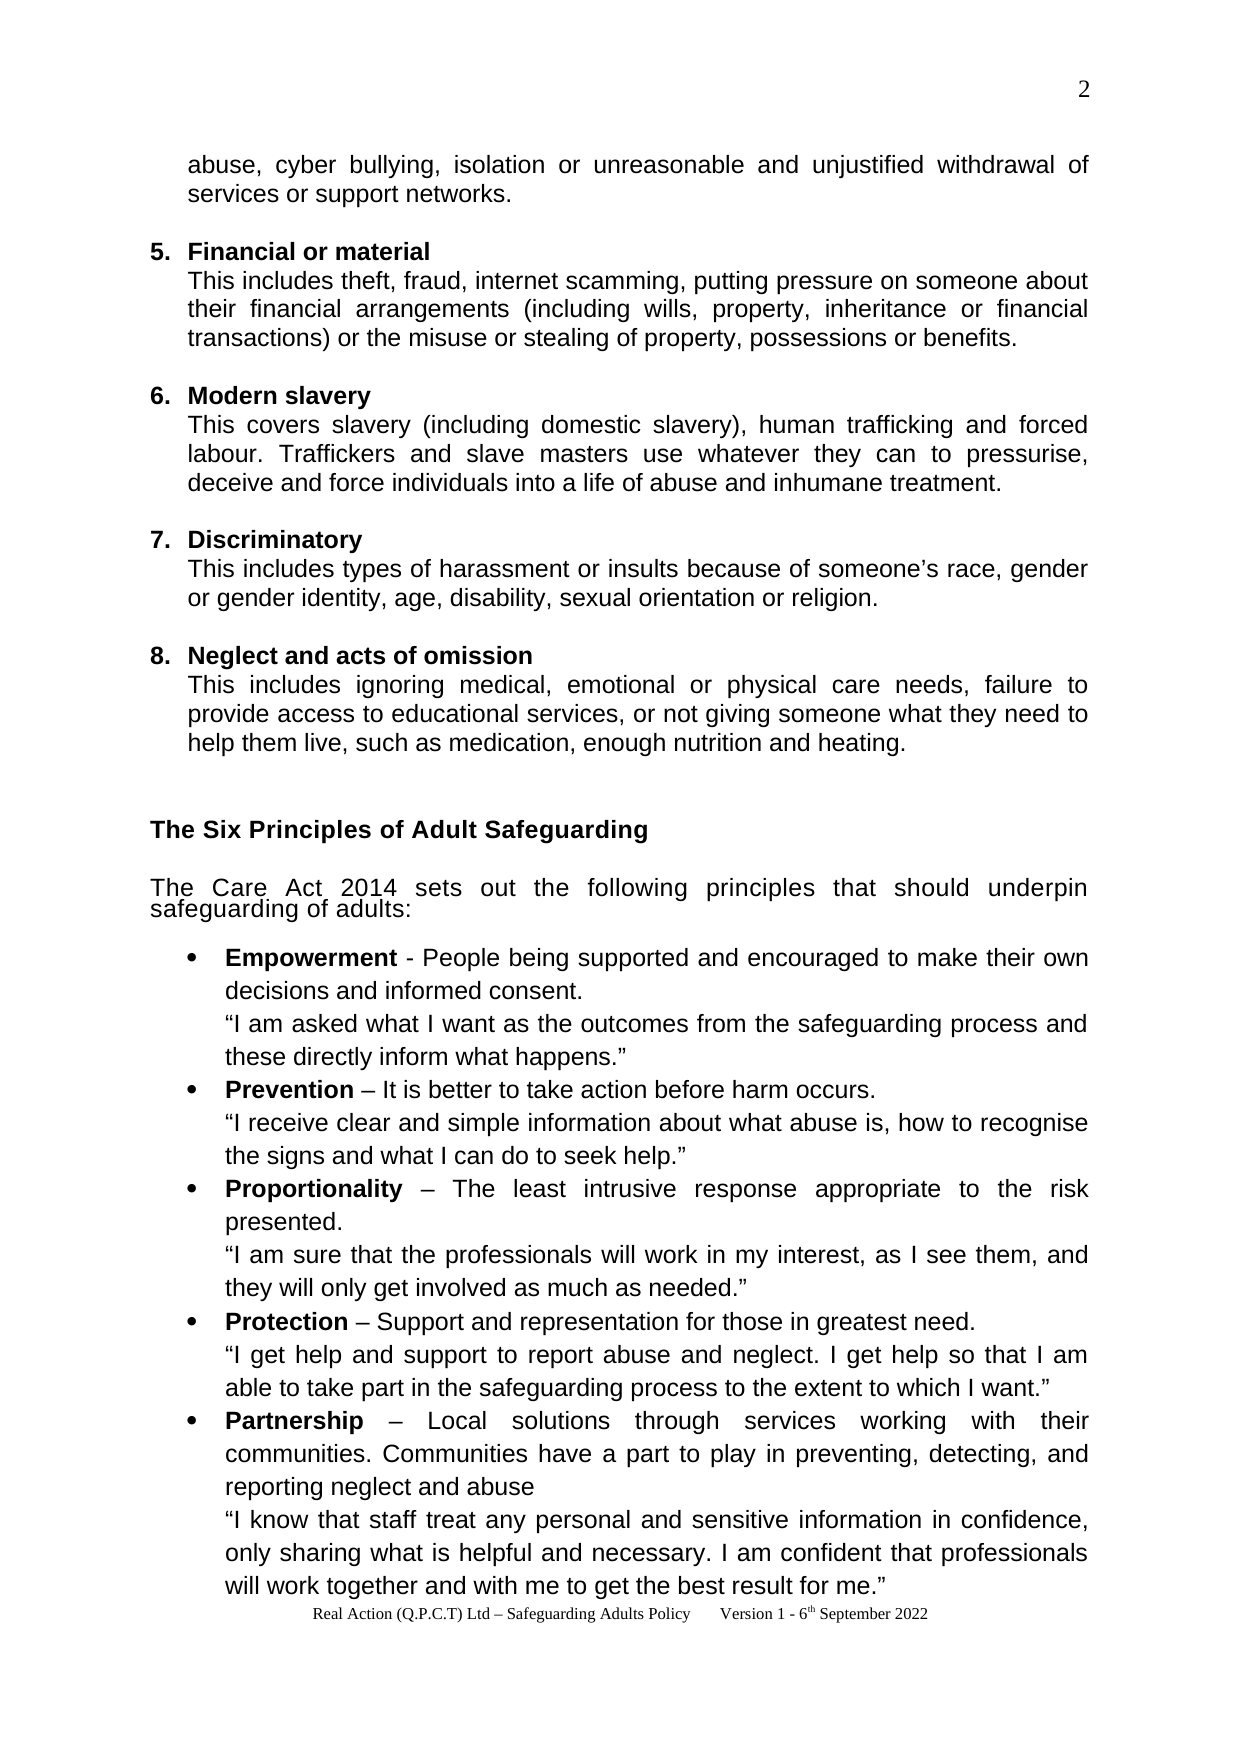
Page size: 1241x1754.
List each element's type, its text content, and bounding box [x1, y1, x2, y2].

list Partnership – Local solutions through services working with their communities. Communities have a part to play in preventing, detecting, and reporting neglect and abuse [187, 1406, 1090, 1501]
text “I know that staff treat any personal and sensitive information in confidence, only sharing what is helpful and necessary. I am confident that professionals will work together and with me to get the best result for me.” [225, 1505, 1090, 1599]
text “I receive clear and simple information about what abuse is, how to recognise the signs and what I can do to seek help.” [225, 1108, 1090, 1170]
subtitle Financial or material [150, 237, 1090, 265]
subtitle Discriminatory [150, 525, 1090, 554]
list Empowerment - People being supported and encouraged to make their own decisions and informed consent. [187, 943, 1090, 1005]
list Protection – Support and representation for those in greatest need. [187, 1306, 1090, 1335]
text The Six Principles of Adult Safeguarding [150, 822, 1090, 843]
list Prevention – It is better to take action before harm occurs. [187, 1075, 1090, 1104]
text “I get help and support to report abuse and neglect. I get help so that I am able to take part in the safeguarding process to the extent to which I want.” [225, 1339, 1090, 1401]
subtitle Neglect and acts of omission [150, 641, 1090, 670]
text “I am sure that the professionals will work in my interest, as I see them, and they will only get involved as much as needed.” [225, 1240, 1090, 1302]
list Proportionality – The least intrusive response appropriate to the risk presented. [187, 1174, 1090, 1236]
text This includes types of harassment or insults because of someone’s race, gender or gender identity, age, disability, sexual orientation or religion. [187, 554, 1090, 612]
text The Care Act 2014 sets out the following principles that should underpin safeguarding of adults: [150, 879, 1090, 922]
text This covers slavery (including domestic slavery), human trafficking and forced labour. Traffickers and slave masters use whatever they can to pressurise, deceive and force individuals into a life of abuse and inhumane treatment. [187, 410, 1090, 496]
text This includes theft, fraud, internet scamming, putting pressure on someone about their financial arrangements (including wills, property, inheritance or financial transactions) or the misuse or stealing of property, possessions or benefits. [187, 266, 1090, 352]
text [187, 150, 1090, 207]
text “I am asked what I want as the outcomes from the safeguarding process and these directly inform what happens.” [225, 1009, 1090, 1071]
subtitle Modern slavery [150, 381, 1090, 410]
text This includes ignoring medical, emotional or physical care needs, failure to provide access to educational services, or not giving someone what they need to help them live, such as medication, enough nutrition and heating. [187, 670, 1090, 756]
